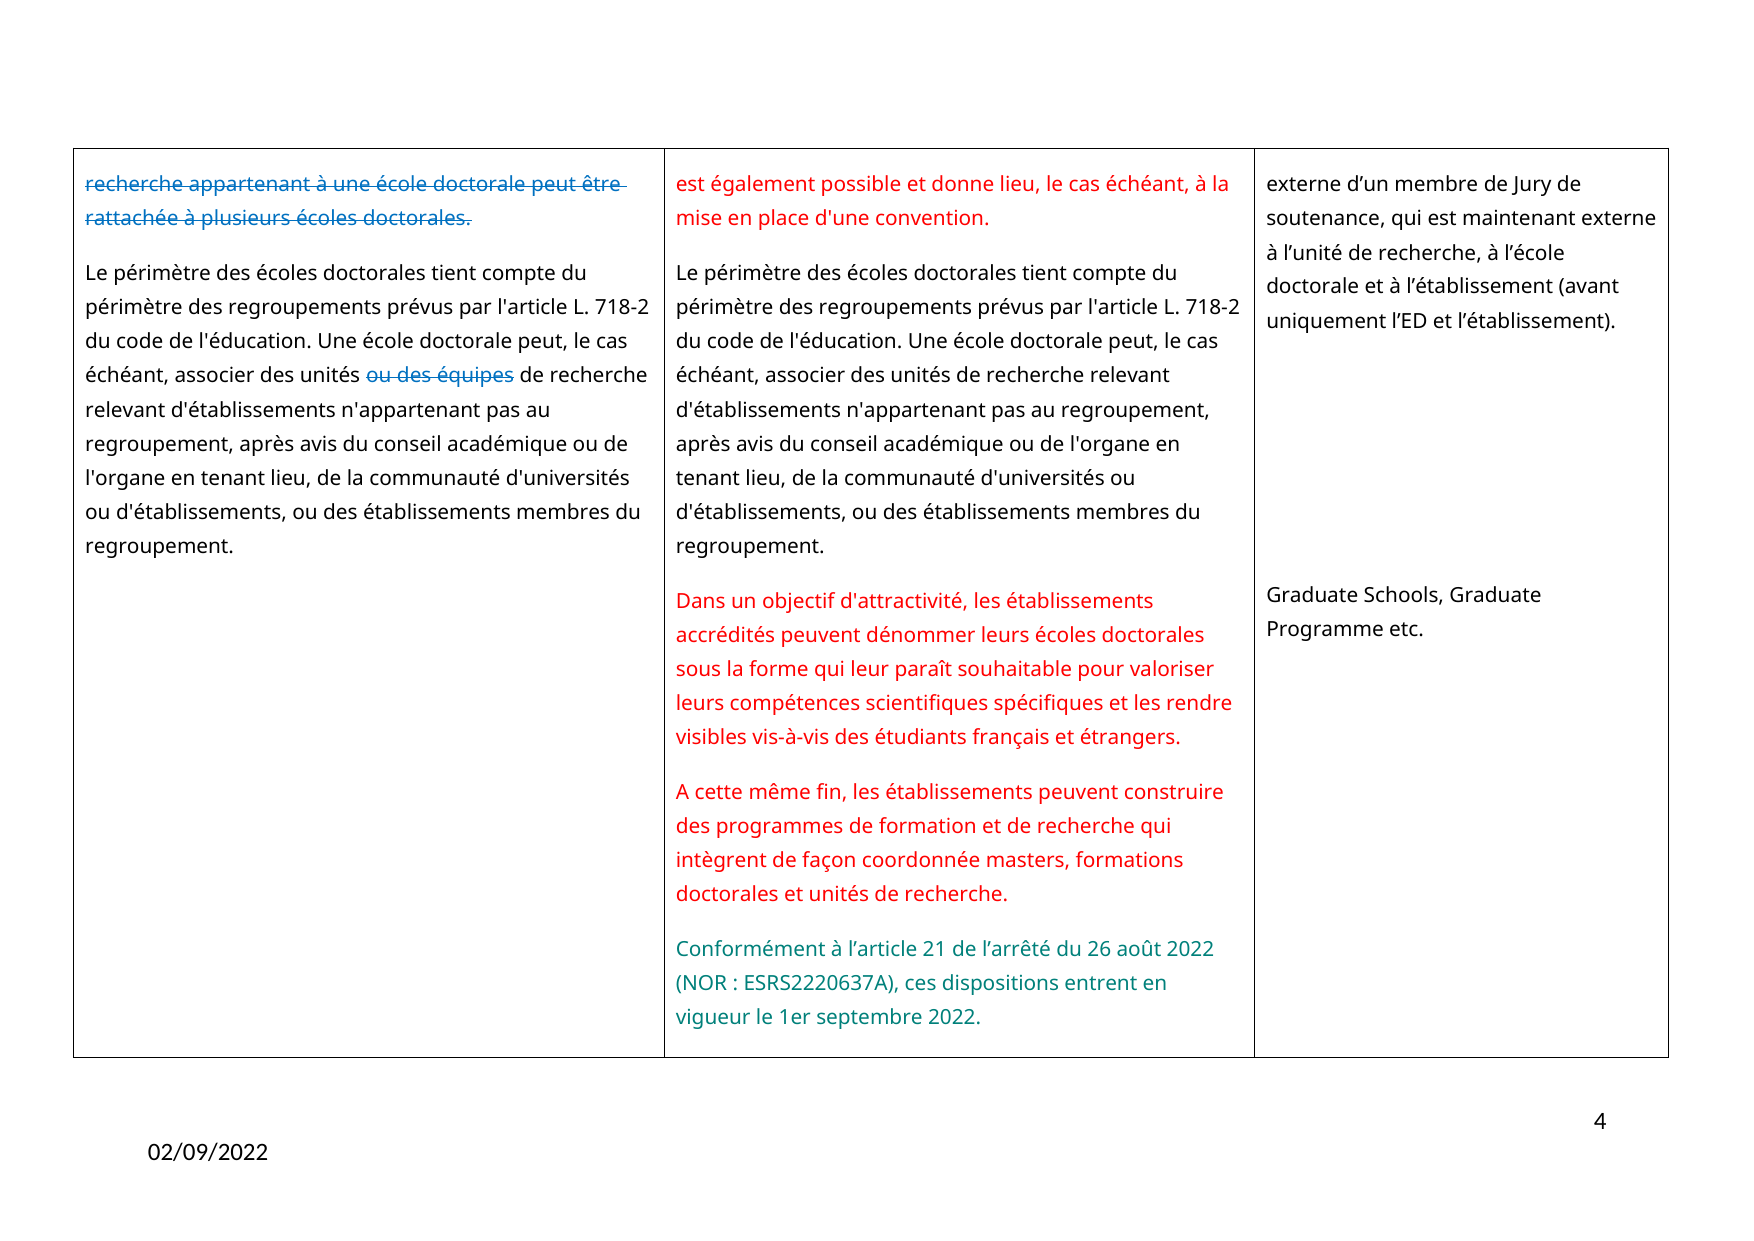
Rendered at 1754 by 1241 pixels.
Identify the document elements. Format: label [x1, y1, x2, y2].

table_cell [665, 149, 1254, 1057]
table_cell [74, 149, 664, 1057]
table_cell [1255, 149, 1668, 1057]
